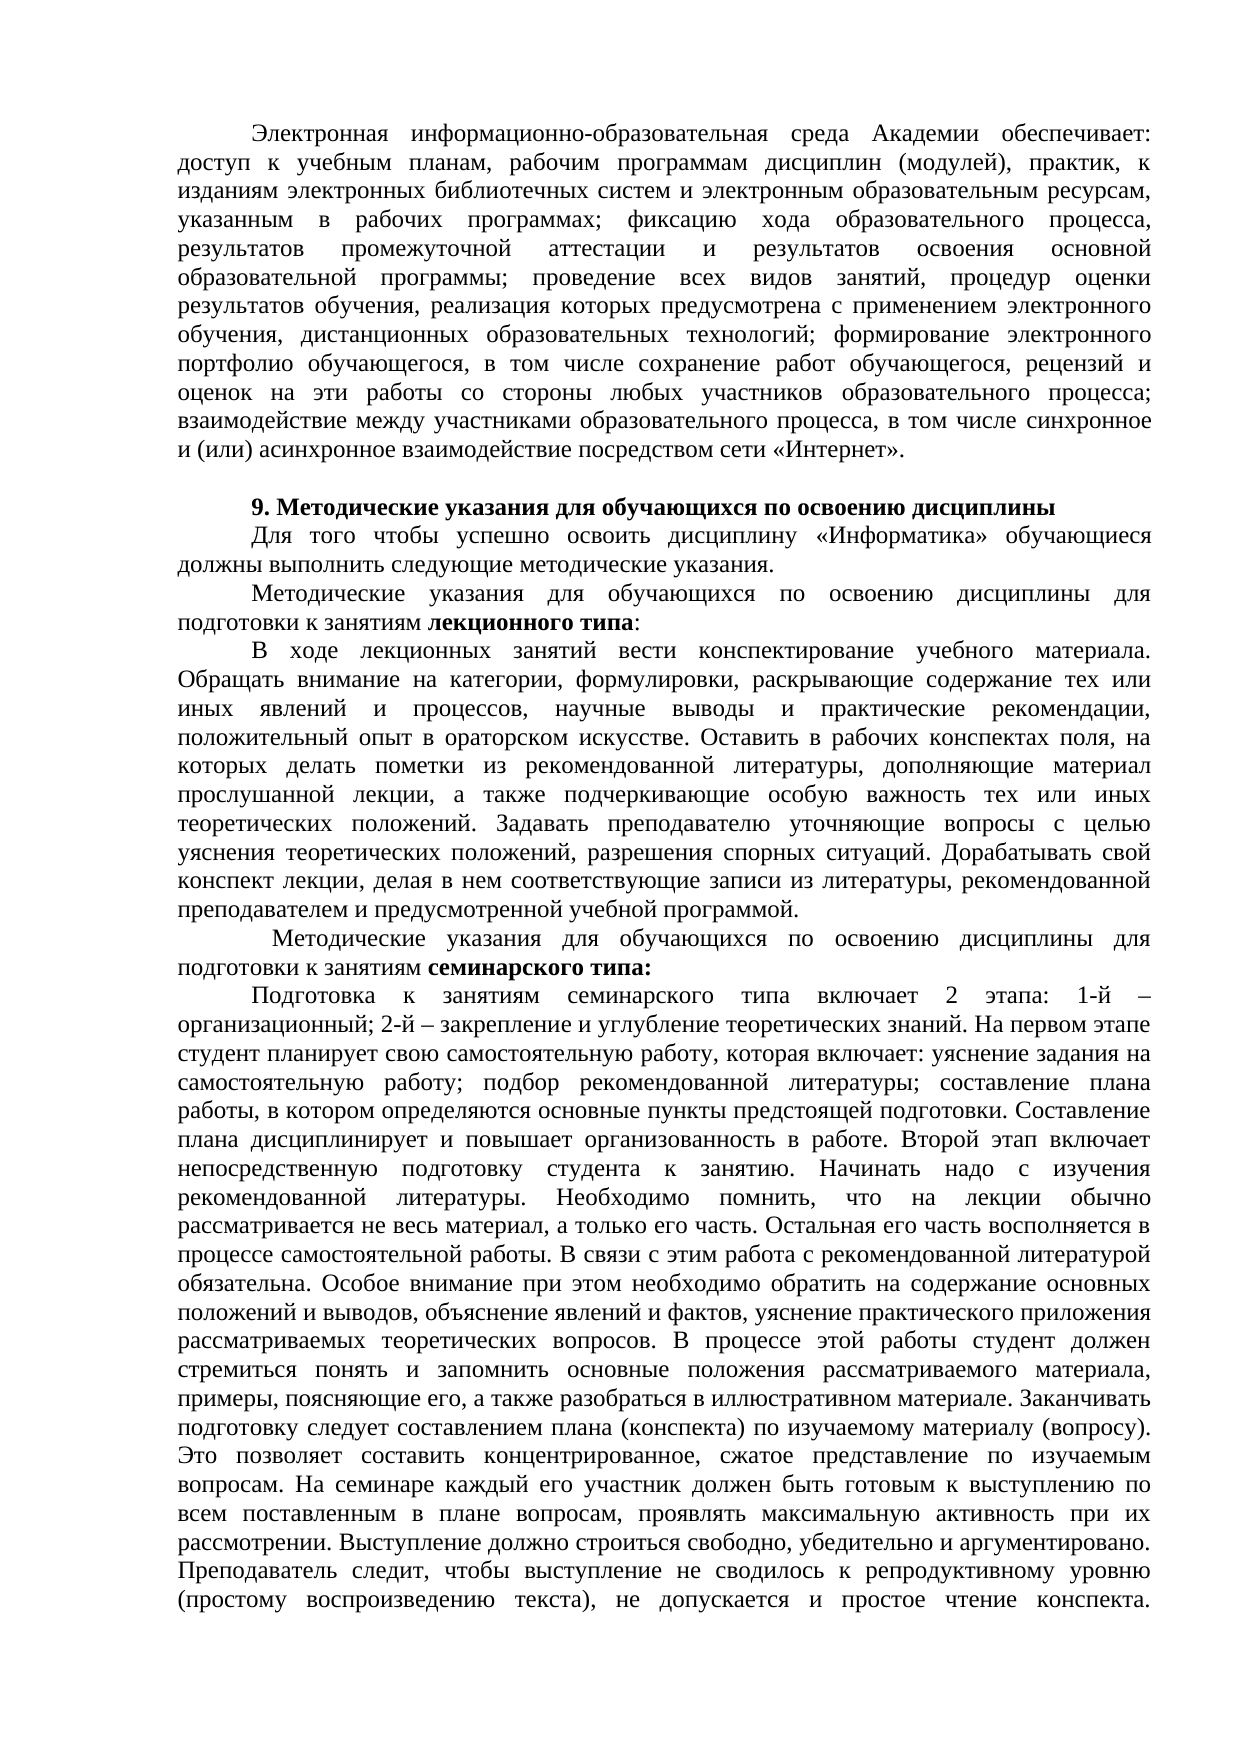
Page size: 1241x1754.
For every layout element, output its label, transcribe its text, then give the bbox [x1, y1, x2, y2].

text Методические указания для обучающихся по освоению дисциплины для подготовки к занятиям семинарского типа: [177, 923, 1152, 981]
text Для того чтобы успешно освоить дисциплину «Информатика» обучающиеся должны выполнить следующие методические указания. [177, 521, 1152, 578]
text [177, 981, 1152, 1613]
text Методические указания для обучающихся по освоению дисциплины для подготовки к занятиям лекционного типа: [177, 578, 1152, 636]
text 9. Методические указания для обучающихся по освоению дисциплины [177, 492, 1152, 521]
text Электронная информационно-образовательная среда Академии обеспечивает: доступ к учебным планам, рабочим программам дисциплин (модулей), практик, к изданиям электронных библиотечных систем и электронным образовательным ресурсам, указанным в рабочих программах; фиксацию хода образовательного процесса, результатов промежуточной аттестации и результатов освоения основной образовательной программы; проведение всех видов занятий, процедур оценки результатов обучения, реализация которых предусмотрена с применением электронного обучения, дистанционных образовательных технологий; формирование электронного портфолио обучающегося, в том числе сохранение работ обучающегося, рецензий и оценок на эти работы со стороны любых участников образовательного процесса; взаимодействие между участниками образовательного процесса, в том числе синхронное и (или) асинхронное взаимодействие посредством сети «Интернет». [177, 118, 1152, 463]
text В ходе лекционных занятий вести конспектирование учебного материала. Обращать внимание на категории, формулировки, раскрывающие содержание тех или иных явлений и процессов, научные выводы и практические рекомендации, положительный опыт в ораторском искусстве. Оставить в рабочих конспектах поля, на которых делать пометки из рекомендованной литературы, дополняющие материал прослушанной лекции, а также подчеркивающие особую важность тех или иных теоретических положений. Задавать преподавателю уточняющие вопросы с целью уяснения теоретических положений, разрешения спорных ситуаций. Дорабатывать свой конспект лекции, делая в нем соответствующие записи из литературы, рекомендованной преподавателем и предусмотренной учебной программой. [177, 636, 1152, 923]
